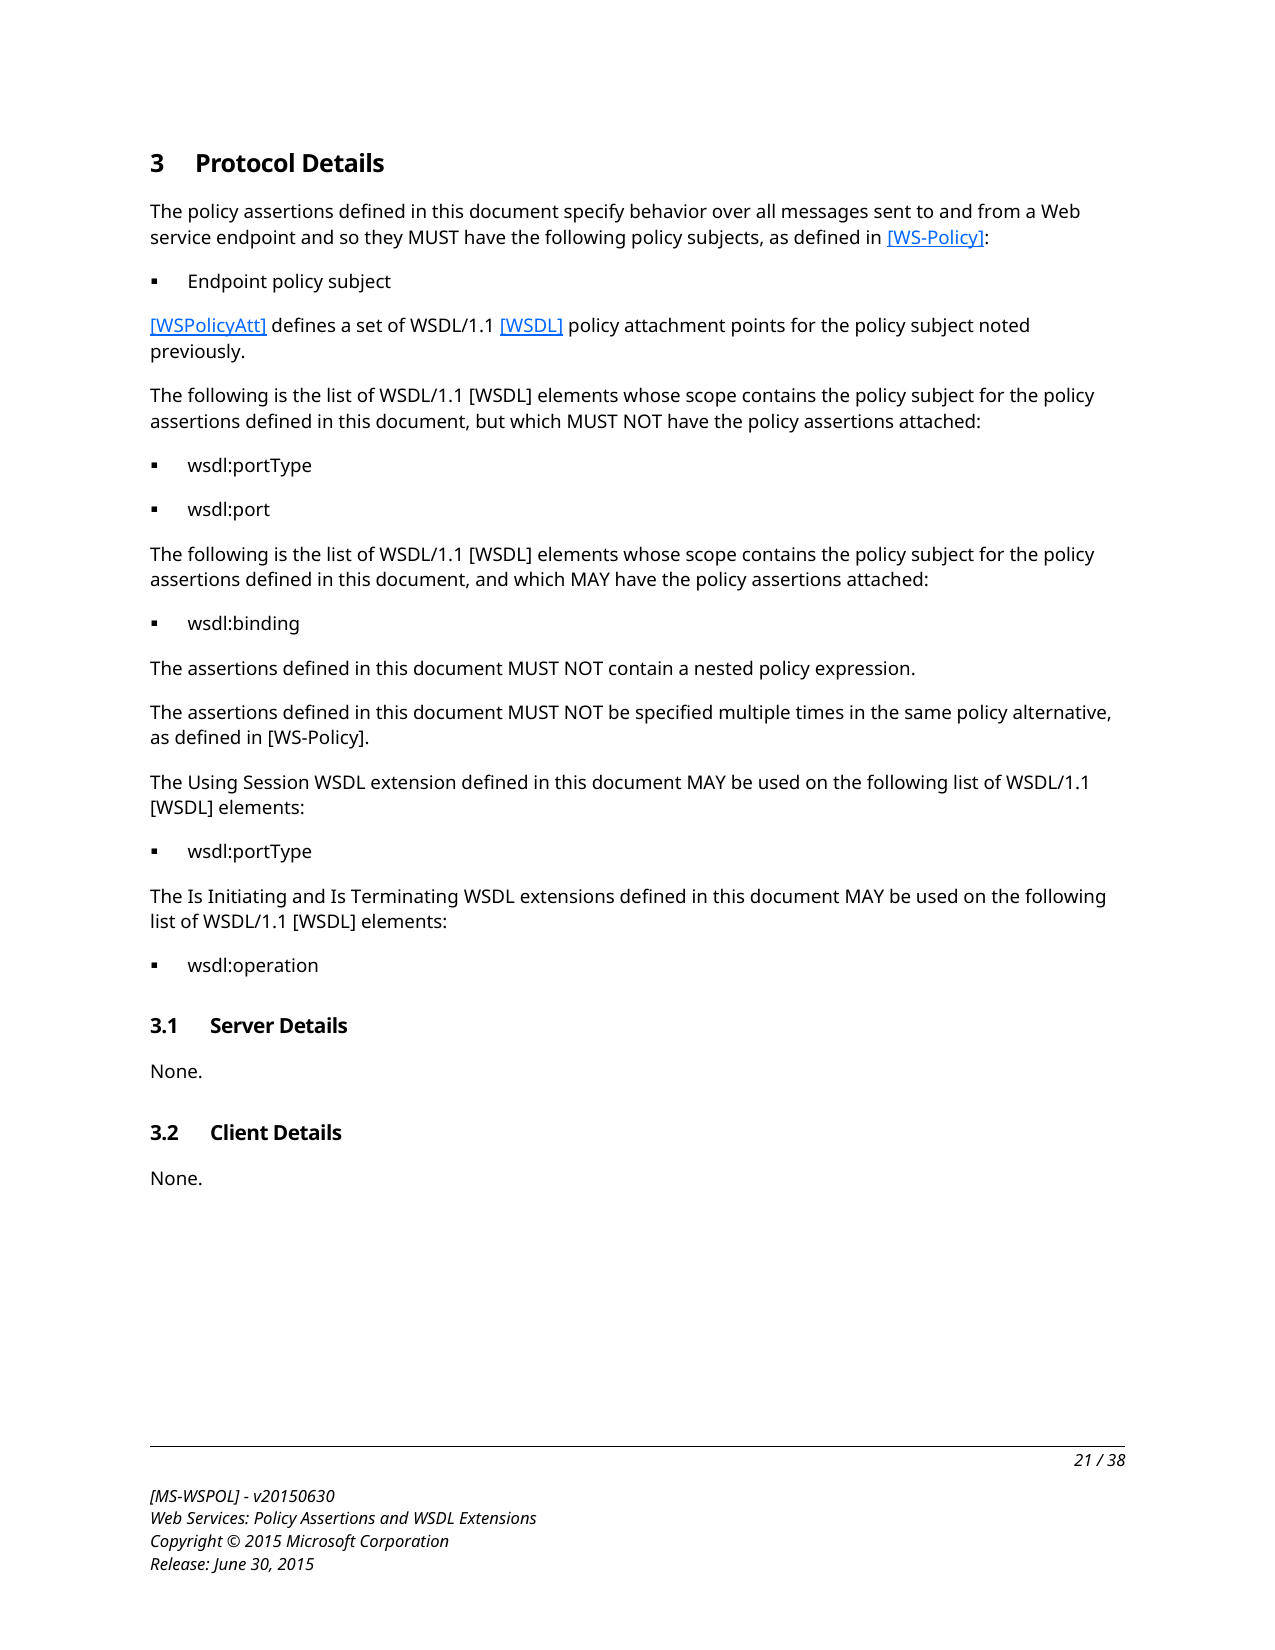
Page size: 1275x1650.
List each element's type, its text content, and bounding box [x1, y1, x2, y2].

subtitle Client Details [150, 1118, 1125, 1146]
text The Using Session WSDL extension defined in this document MAY be used on the following list of WSDL/1.1 [WSDL] elements: [150, 769, 1125, 820]
text None. [150, 1165, 1125, 1190]
text The policy assertions defined in this document specify behavior over all messages sent to and from a Web service endpoint and so they MUST have the following policy subjects, as defined in [WS-Policy]: [150, 199, 1125, 250]
list wsdl:portType [150, 839, 1125, 864]
text The assertions defined in this document MUST NOT contain a nested policy expression. [150, 655, 1125, 680]
list wsdl:port [150, 497, 1125, 522]
text The following is the list of WSDL/1.1 [WSDL] elements whose scope contains the policy subject for the policy assertions defined in this document, and which MAY have the policy assertions attached: [150, 541, 1125, 592]
subtitle Server Details [150, 1012, 1125, 1040]
text [WSPolicyAtt] defines a set of WSDL/1.1 [WSDL] policy attachment points for the policy subject noted previously. [150, 313, 1125, 364]
text The assertions defined in this document MUST NOT be specified multiple times in the same policy alternative, as defined in [WS-Policy]. [150, 699, 1125, 750]
text The following is the list of WSDL/1.1 [WSDL] elements whose scope contains the policy subject for the policy assertions defined in this document, but which MUST NOT have the policy assertions attached: [150, 382, 1125, 433]
list wsdl:operation [150, 953, 1125, 978]
text None. [150, 1059, 1125, 1084]
list Endpoint policy subject [150, 268, 1125, 294]
text The Is Initiating and Is Terminating WSDL extensions defined in this document MAY be used on the following list of WSDL/1.1 [WSDL] elements: [150, 883, 1125, 934]
list wsdl:portType [150, 452, 1125, 478]
subtitle Protocol Details [150, 146, 1125, 180]
list wsdl:binding [150, 611, 1125, 636]
